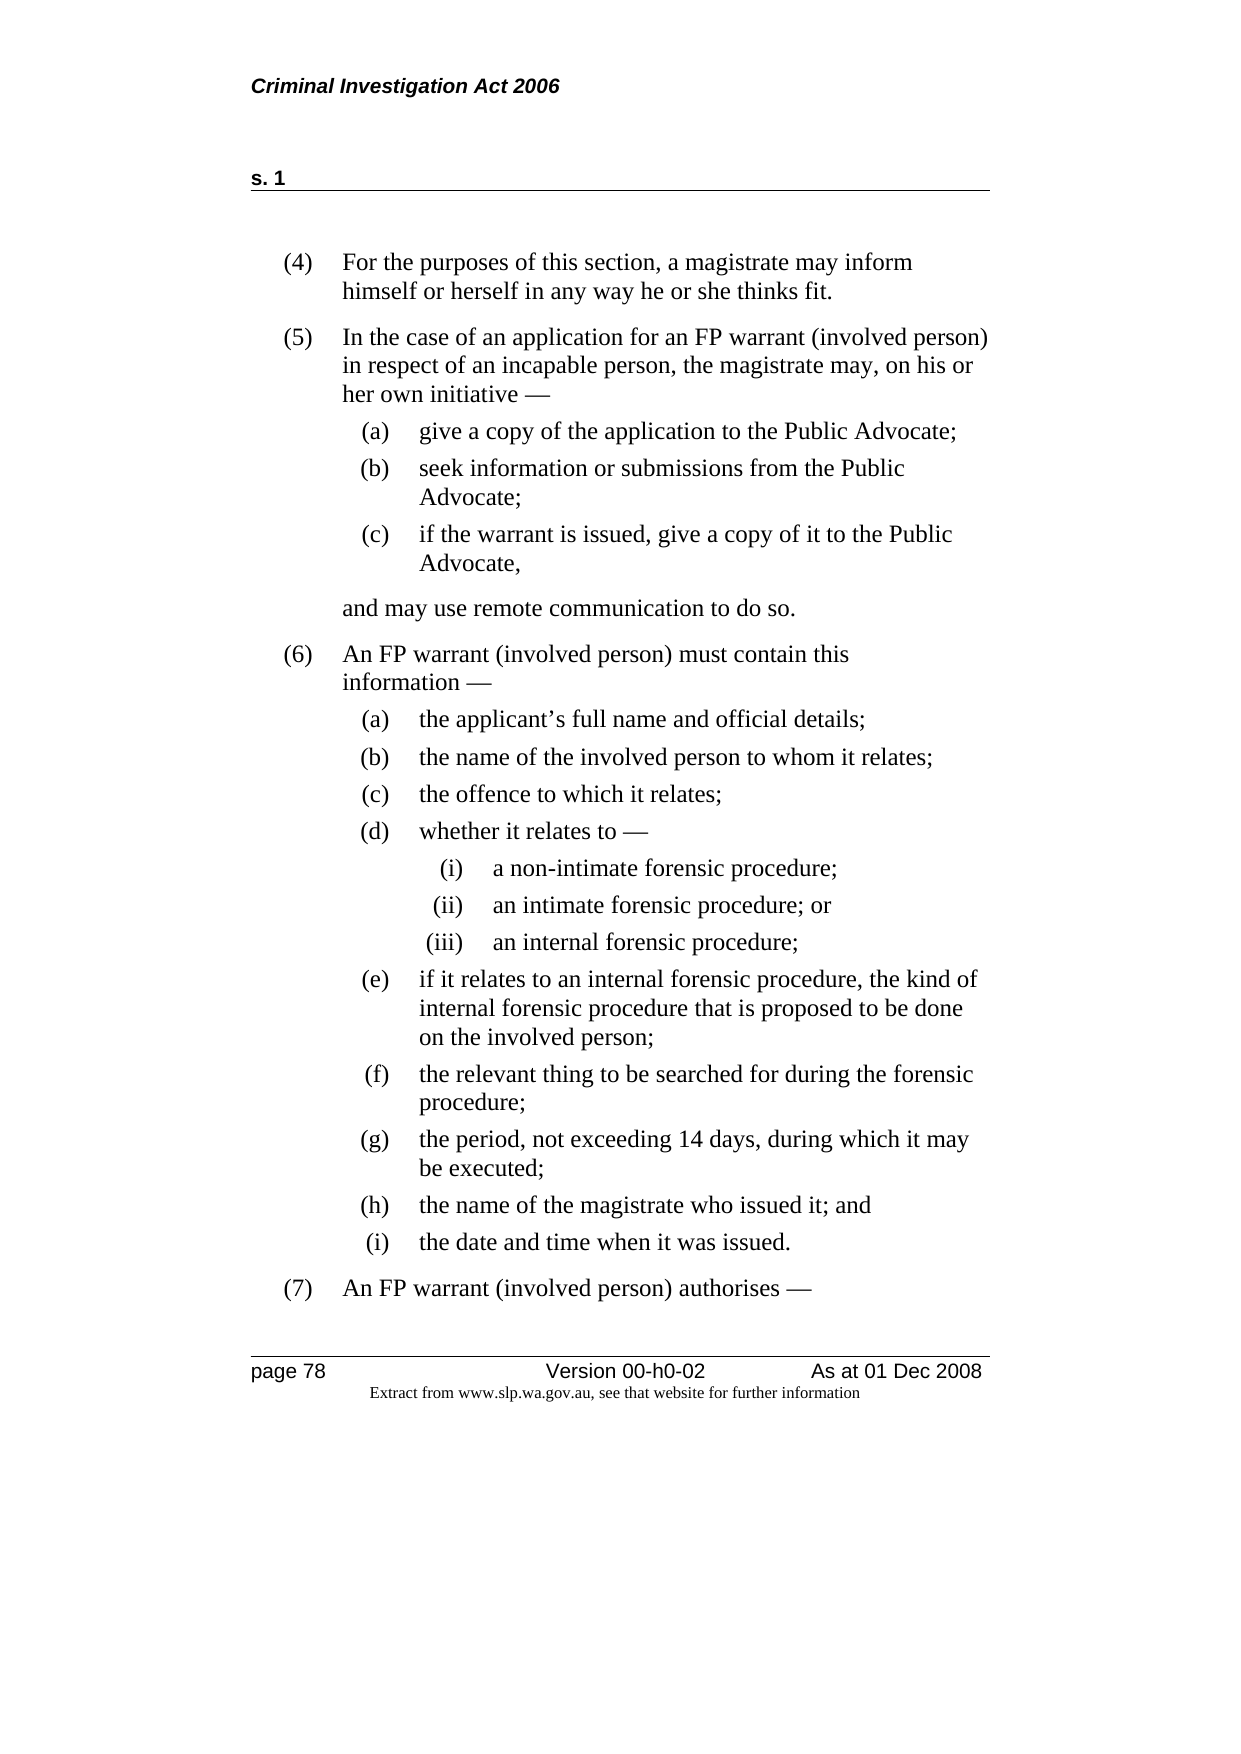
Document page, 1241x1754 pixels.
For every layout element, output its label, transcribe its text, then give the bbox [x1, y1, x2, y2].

text (6) An FP warrant (involved person) must contain this information — [251, 639, 990, 696]
text (c) if the warrant is issued, give a copy of it to the Public Advocate, [251, 519, 990, 577]
text (d) whether it relates to — [251, 816, 990, 844]
text (b) seek information or submissions from the Public Advocate; [251, 453, 990, 511]
text (7) An FP warrant (involved person) authorises — [251, 1273, 990, 1302]
text (g) the period, not exceeding 14 days, during which it may be executed; [251, 1124, 990, 1182]
text (a) give a copy of the application to the Public Advocate; [251, 416, 990, 445]
text (c) the offence to which it relates; [251, 779, 990, 807]
text (i) a non-intimate forensic procedure; [251, 853, 990, 882]
text (f) the relevant thing to be searched for during the forensic procedure; [251, 1059, 990, 1116]
text (ii) an intimate forensic procedure; or [251, 890, 990, 919]
text (a) the applicant’s full name and official details; [251, 704, 990, 733]
text (4) For the purposes of this section, a magistrate may inform himself or herself in any way he or she thinks fit. [251, 247, 990, 305]
text (5) In the case of an application for an FP warrant (involved person) in respect of an incapable person, the magistrate may, on his or her own initiative — [251, 322, 990, 408]
text (b) the name of the involved person to whom it relates; [251, 742, 990, 770]
text (i) the date and time when it was issued. [251, 1227, 990, 1256]
text (e) if it relates to an internal forensic procedure, the kind of internal forensic procedure that is proposed to be done on the involved person; [251, 964, 990, 1050]
text and may use remote communication to do so. [251, 593, 990, 622]
text (h) the name of the magistrate who issued it; and [251, 1190, 990, 1219]
text (iii) an internal forensic procedure; [251, 927, 990, 956]
